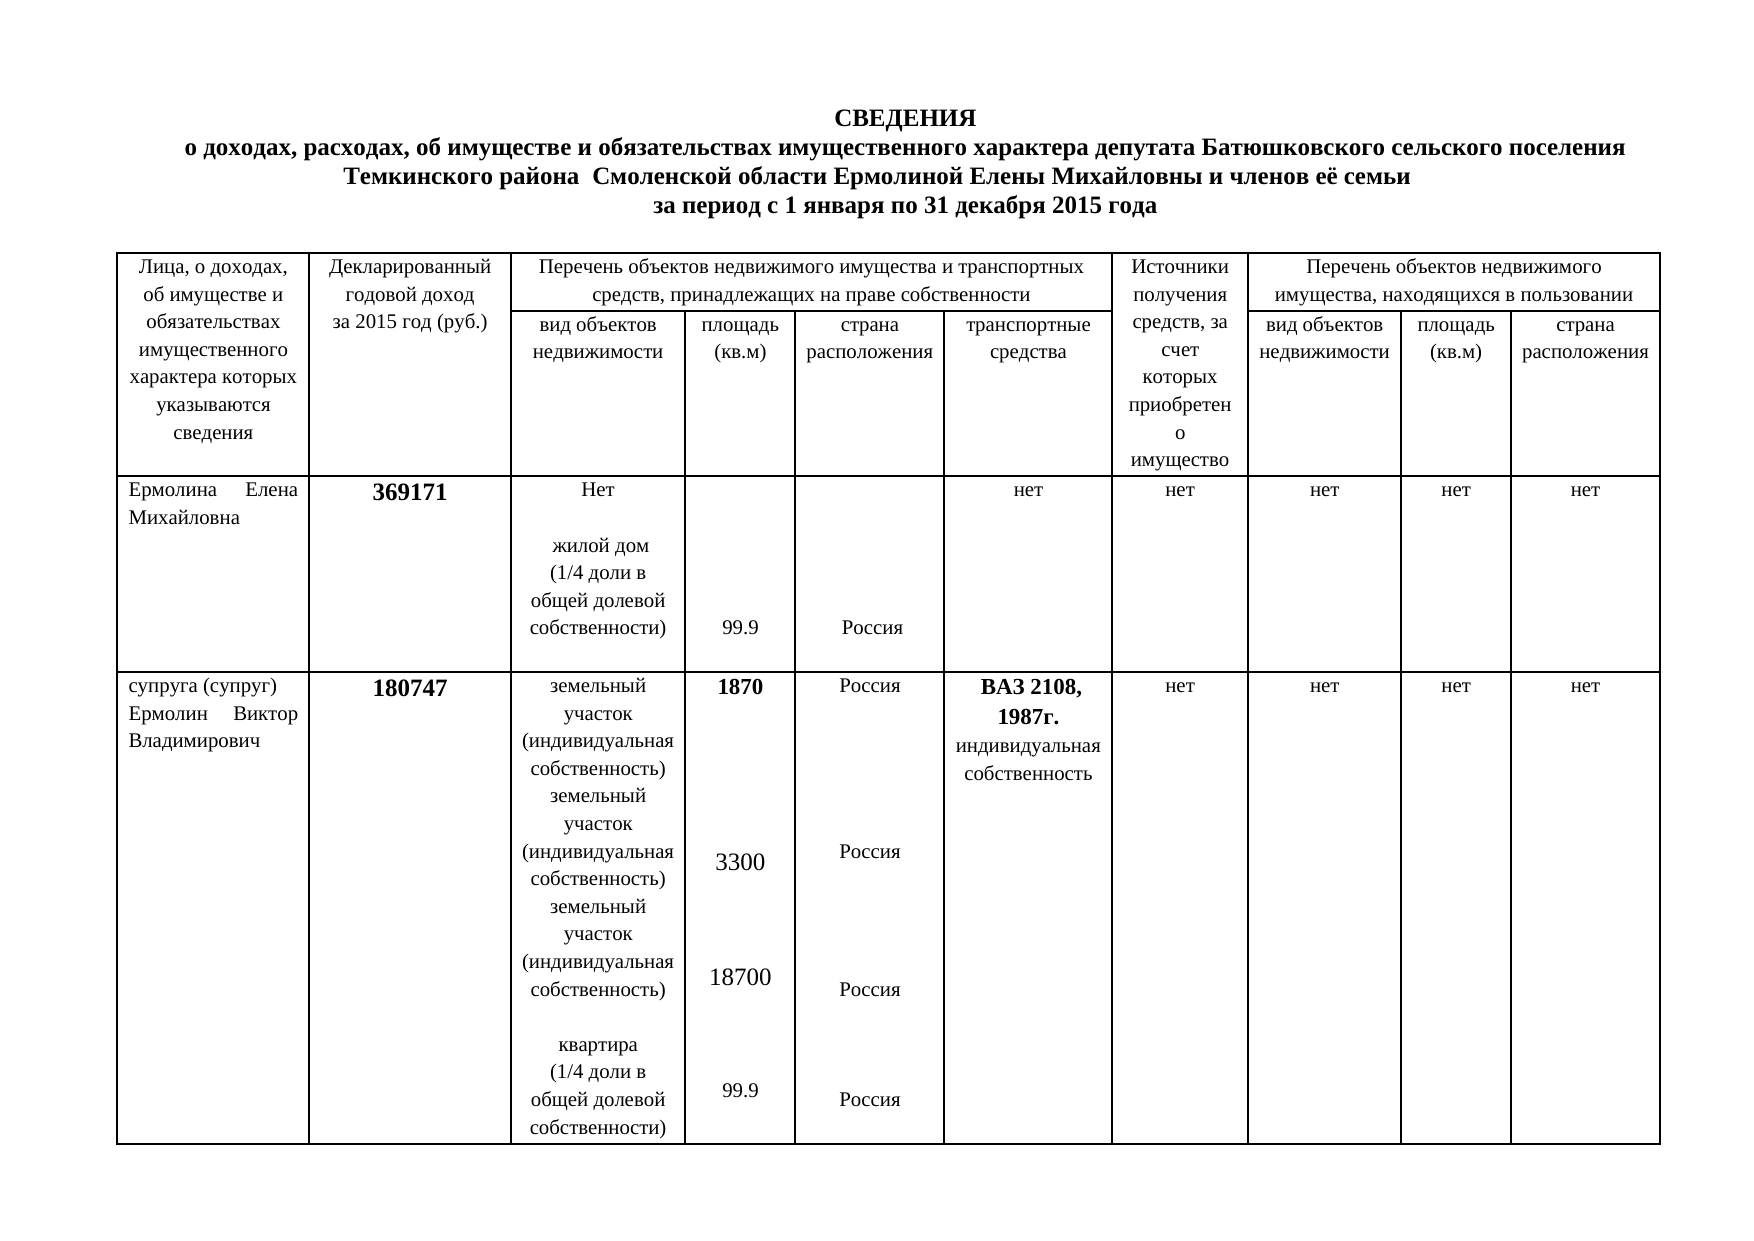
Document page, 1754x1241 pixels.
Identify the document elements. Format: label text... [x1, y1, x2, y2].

table_cell транспортные средства [945, 312, 1111, 475]
table_cell нет [1512, 673, 1659, 1142]
table_cell нет [1402, 477, 1510, 671]
table_cell супруга (супруг) Ермолин Виктор Владимирович [118, 673, 308, 1142]
table_cell 369171 [310, 477, 510, 671]
table_header Лица, о доходах, об имуществе и обязательствах имущественного характера которых указываются сведения [118, 254, 308, 475]
table_cell ВАЗ 2108, 1987г. индивидуальная собственность [945, 673, 1111, 1142]
text СВЕДЕНИЯ [118, 103, 1636, 132]
table_cell нет [1512, 477, 1659, 671]
table_cell нет [1402, 673, 1510, 1142]
table_cell страна расположения [796, 312, 943, 475]
text за период с 1 января по 31 декабря 2015 года [118, 190, 1636, 218]
table_cell вид объектов недвижимости [512, 312, 684, 475]
table_cell площадь (кв.м) [686, 312, 794, 475]
table_header Перечень объектов недвижимого имущества и транспортных средств, принадлежащих на праве собственности [512, 254, 1111, 309]
table_cell 99.9 [686, 477, 794, 671]
table_header Перечень объектов недвижимого имущества, находящихся в пользовании [1249, 254, 1659, 309]
table_cell нет [945, 477, 1111, 671]
table_cell 1870 3300 18700 99.9 [686, 673, 794, 1142]
text о доходах, расходах, об имуществе и обязательствах имущественного характера депутата Батюшковского сельского поселения Темкинского района Смоленской области Ермолиной Елены Михайловны и членов её семьи [118, 132, 1636, 190]
table_cell площадь (кв.м) [1402, 312, 1510, 475]
table_cell Ермолина Елена Михайловна [118, 477, 308, 671]
table_header Декларированный годовой доход за 2015 год (руб.) [310, 254, 510, 475]
table_cell 180747 [310, 673, 510, 1142]
table_cell нет [1249, 673, 1400, 1142]
table_cell страна расположения [1512, 312, 1659, 475]
table_cell земельный участок (индивидуальная собственность) земельный участок (индивидуальная собственность) земельный участок (индивидуальная собственность) квартира (1/4 доли в общей долевой собственности) [512, 673, 684, 1142]
table_cell Нет жилой дом (1/4 доли в общей долевой собственности) [512, 477, 684, 671]
table_cell Россия [796, 477, 943, 671]
table_cell вид объектов недвижимости [1249, 312, 1400, 475]
table_cell нет [1113, 673, 1247, 1142]
table_header Источники получения средств, за счет которых приобретено имущество [1113, 254, 1247, 475]
table_cell нет [1249, 477, 1400, 671]
table_cell Россия Россия Россия Россия [796, 673, 943, 1142]
table_cell нет [1113, 477, 1247, 671]
